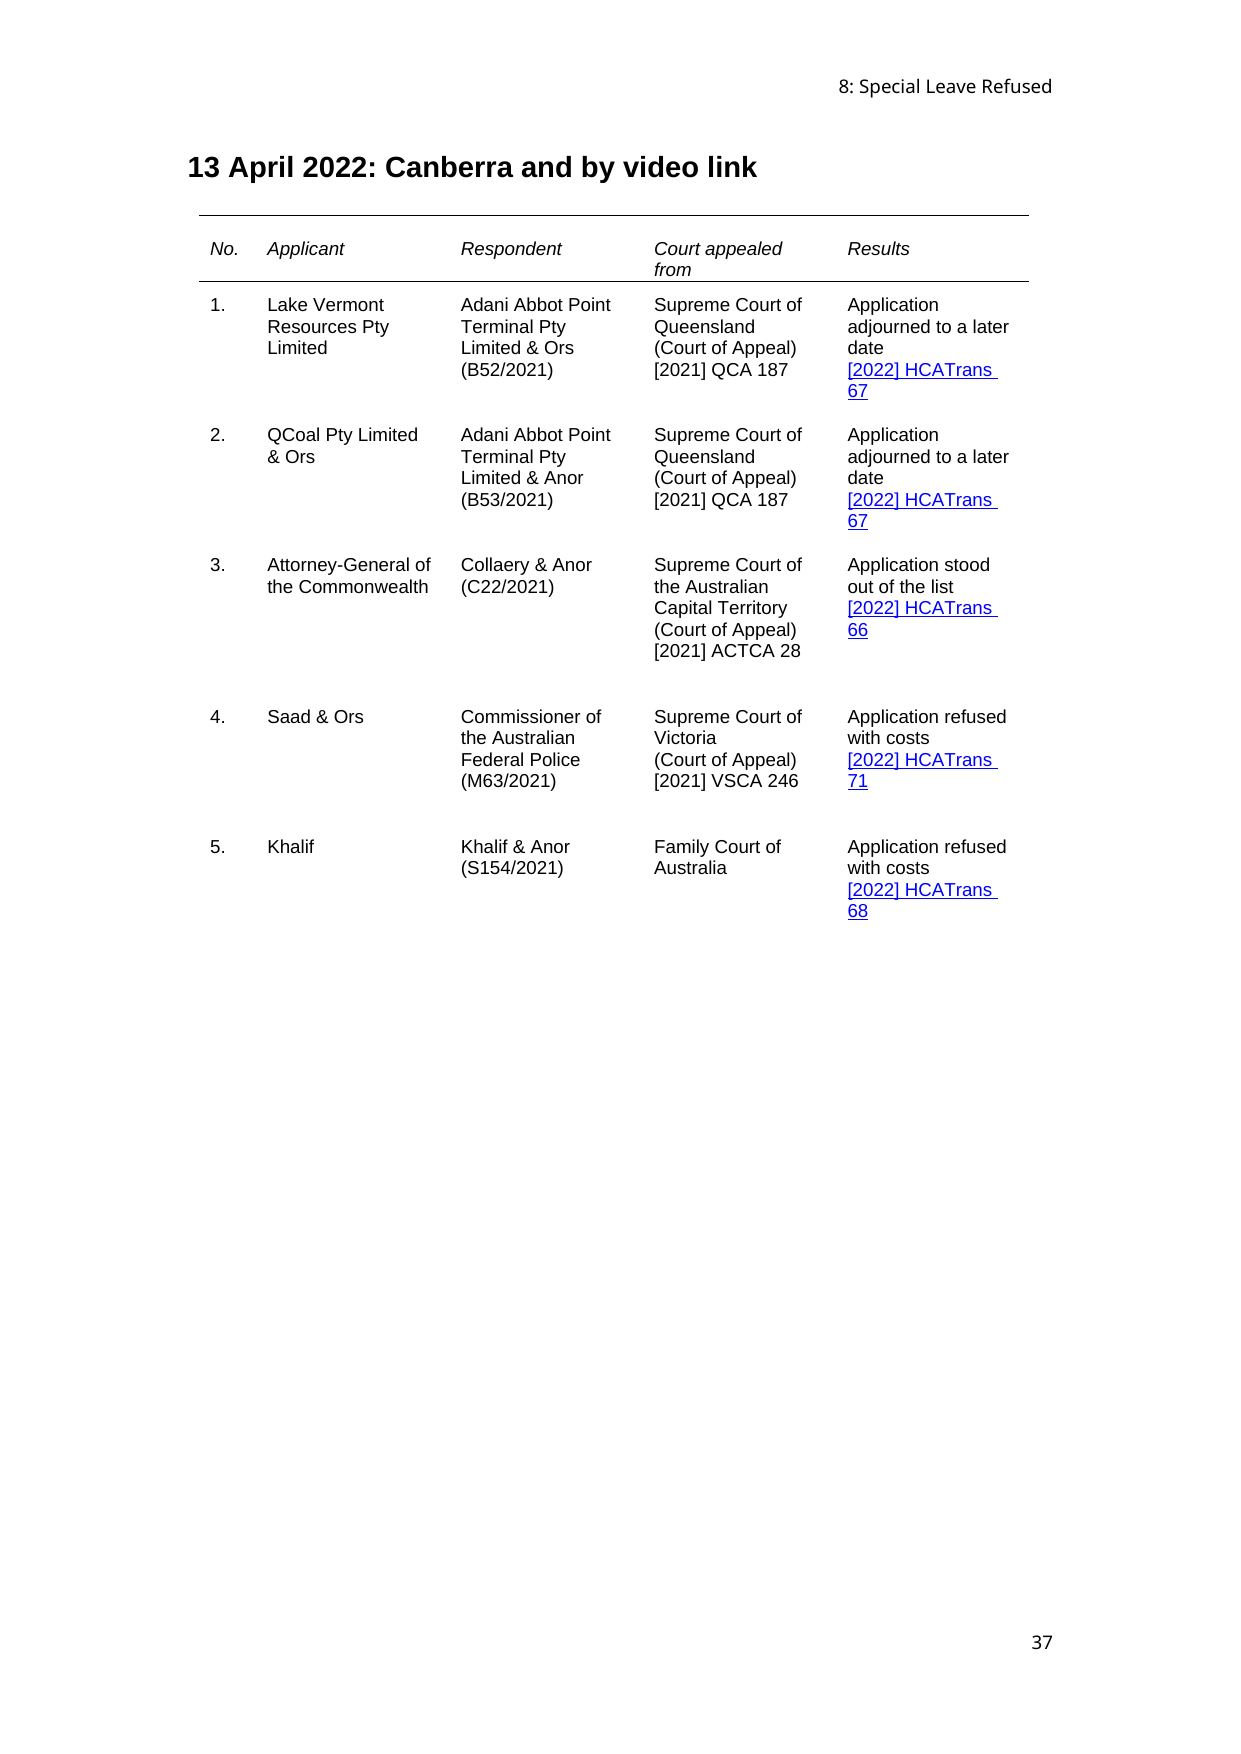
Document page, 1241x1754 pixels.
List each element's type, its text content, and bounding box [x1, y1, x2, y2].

table_cell Lake Vermont Resources Pty Limited [256, 282, 449, 412]
table_cell Attorney-General of the Commonwealth [256, 542, 449, 693]
table_cell Application refused with costs [2022] HCATrans 68 [836, 823, 1029, 922]
table_header Results [836, 216, 1029, 281]
table_cell Family Court of Australia [643, 823, 836, 922]
table_cell [199, 823, 256, 922]
table_header Court appealed from [643, 216, 836, 281]
table_header No. [199, 216, 256, 281]
table_cell Khalif [256, 823, 449, 922]
table_cell Commissioner of the Australian Federal Police (M63/2021) [449, 693, 643, 823]
table_header Applicant [256, 216, 449, 281]
table_cell Adani Abbot Point Terminal Pty Limited & Anor (B53/2021) [449, 412, 643, 542]
table_cell Adani Abbot Point Terminal Pty Limited & Ors (B52/2021) [449, 282, 643, 412]
text 13 April 2022: Canberra and by video link [187, 150, 1053, 183]
table_cell Application adjourned to a later date [2022] HCATrans 67 [836, 412, 1029, 542]
table_cell [199, 282, 256, 412]
table_cell Khalif & Anor (S154/2021) [449, 823, 643, 922]
table_cell Supreme Court of Queensland (Court of Appeal) [2021] QCA 187 [643, 412, 836, 542]
table_cell Collaery & Anor (C22/2021) [449, 542, 643, 693]
table_cell Application refused with costs [2022] HCATrans 71 [836, 693, 1029, 823]
table_cell [199, 693, 256, 823]
table_cell Supreme Court of Queensland (Court of Appeal) [2021] QCA 187 [643, 282, 836, 412]
table_cell Supreme Court of the Australian Capital Territory (Court of Appeal) [2021] ACTCA 28 [643, 542, 836, 693]
table_cell Application stood out of the list [2022] HCATrans 66 [836, 542, 1029, 693]
table_cell Supreme Court of Victoria (Court of Appeal) [2021] VSCA 246 [643, 693, 836, 823]
table_cell [199, 412, 256, 542]
table_cell Application adjourned to a later date [2022] HCATrans 67 [836, 282, 1029, 412]
table_header Respondent [449, 216, 643, 281]
table_cell [199, 542, 256, 693]
table_cell QCoal Pty Limited & Ors [256, 412, 449, 542]
table_cell Saad & Ors [256, 693, 449, 823]
